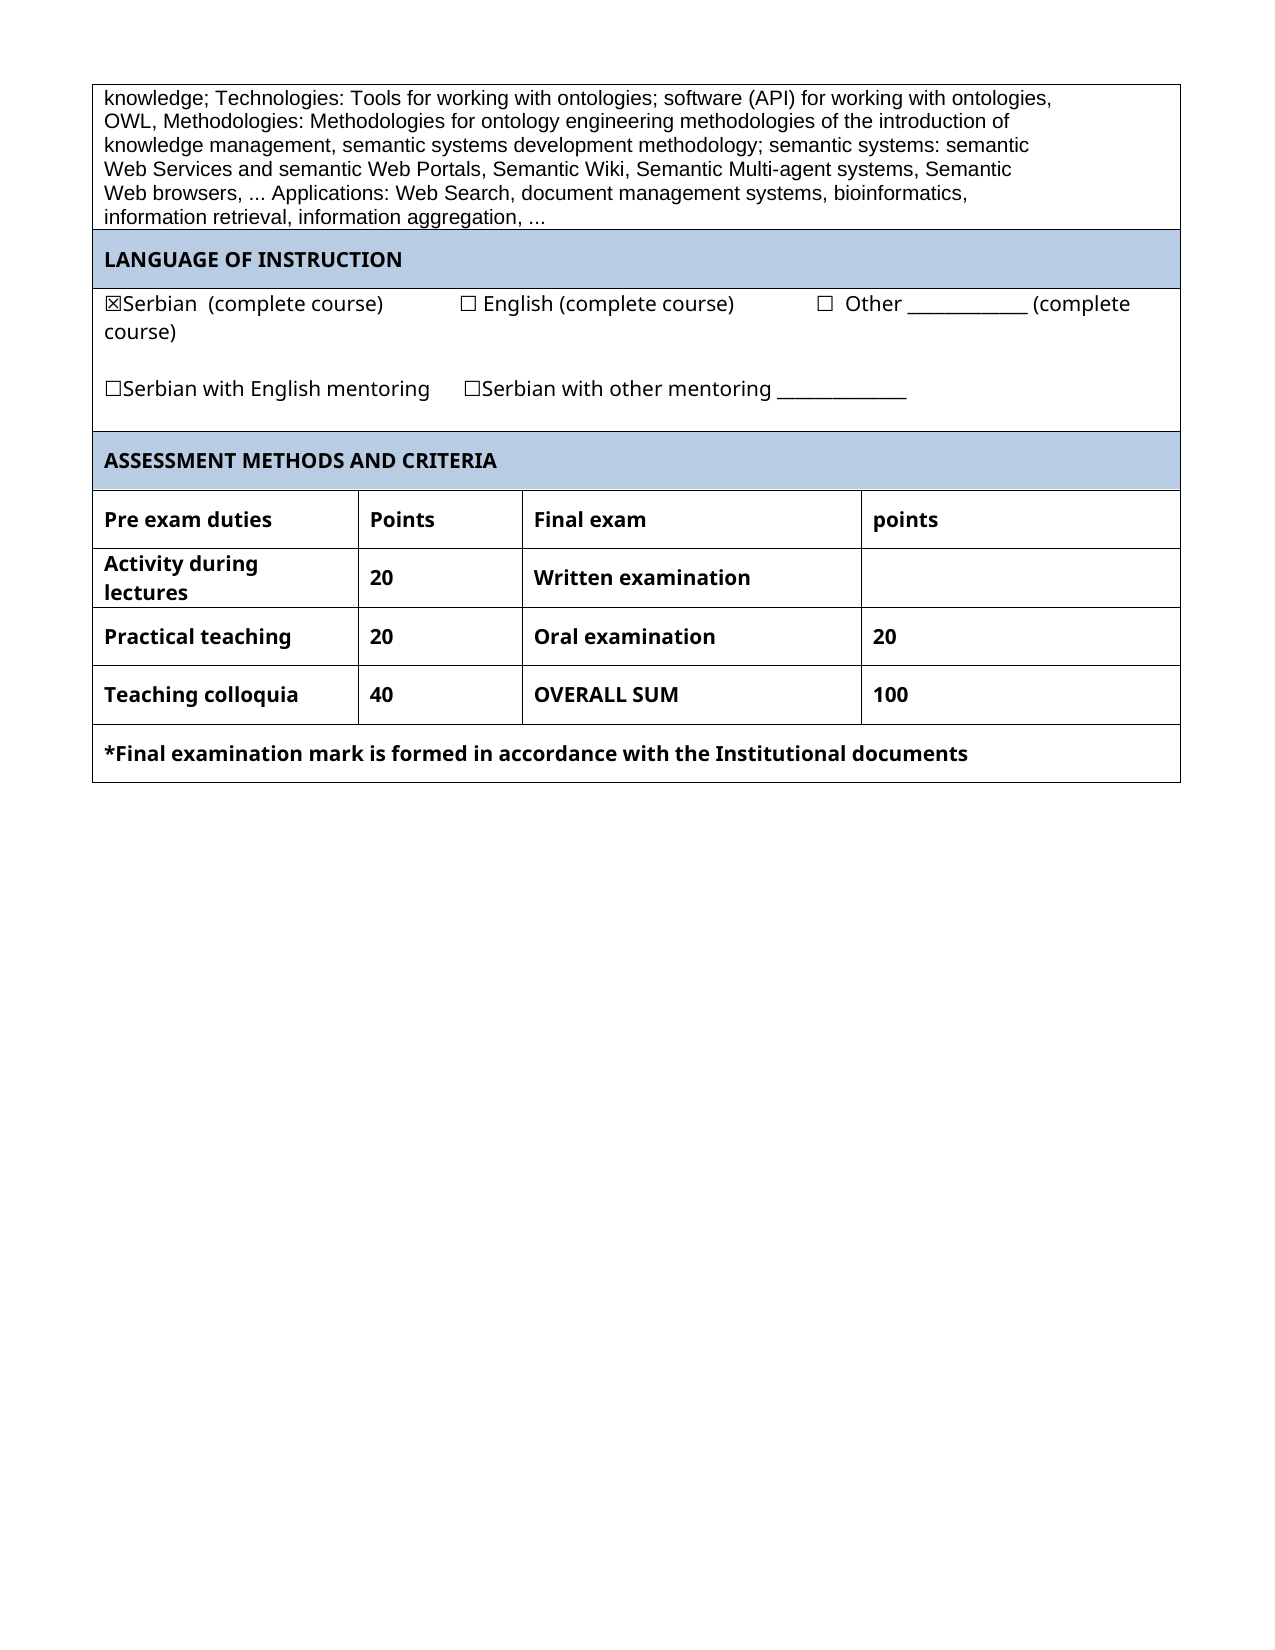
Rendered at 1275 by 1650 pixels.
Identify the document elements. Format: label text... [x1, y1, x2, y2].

table_cell LANGUAGE OF INSTRUCTION [93, 230, 1180, 288]
table_cell Teaching colloquia [93, 666, 358, 724]
table_cell 20 [862, 608, 1180, 665]
table_cell 20 [359, 608, 522, 665]
table_cell Serbian (complete course) English (complete course) Other _____________ (complete course) Serbian with English mentoring Serbian with other mentoring ______________ [93, 289, 1180, 431]
table_cell Written examination [523, 549, 861, 607]
table_cell 100 [862, 666, 1180, 724]
table_cell Activity during lectures [93, 549, 358, 607]
table_cell 40 [359, 666, 522, 724]
table_cell points [862, 491, 1180, 548]
table_cell Final exam [523, 491, 861, 548]
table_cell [93, 85, 1180, 229]
table_cell Points [359, 491, 522, 548]
table_cell Pre exam duties [93, 491, 358, 548]
table_cell ASSESSMENT METHODS AND CRITERIA [93, 432, 1180, 489]
table_cell *Final examination mark is formed in accordance with the Institutional documents [93, 725, 1180, 782]
table_cell Oral examination [523, 608, 861, 665]
table_cell Practical teaching [93, 608, 358, 665]
table_cell [862, 549, 1180, 607]
table_cell 20 [359, 549, 522, 607]
table_cell OVERALL SUM [523, 666, 861, 724]
